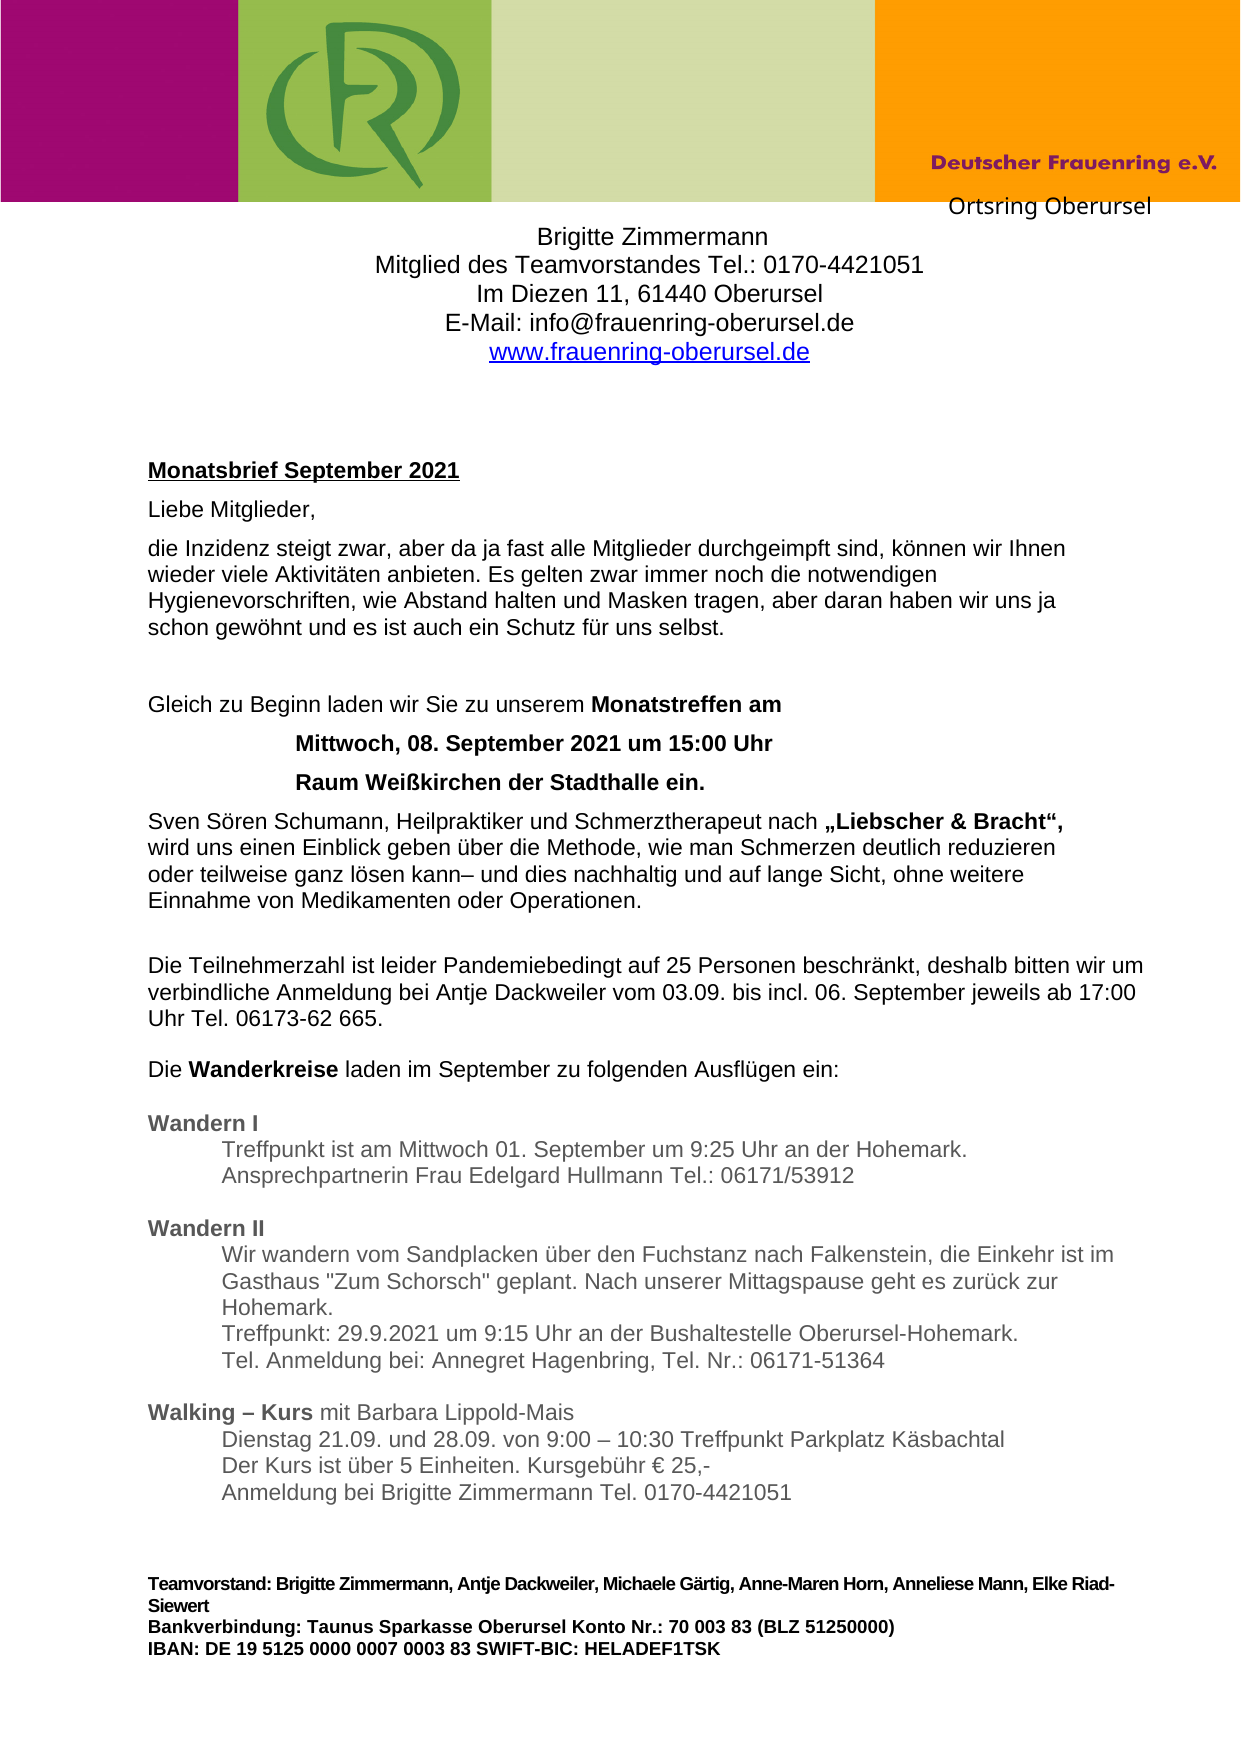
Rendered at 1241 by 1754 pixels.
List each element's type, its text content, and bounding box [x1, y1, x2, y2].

text Anmeldung bei Brigitte Zimmermann Tel. 0170-4421051 [148, 1478, 1152, 1505]
picture [0, 0, 1241, 202]
text Tel. Anmeldung bei: Annegret Hagenbring, Tel. Nr.: 06171-51364 [148, 1347, 1152, 1373]
text Walking – Kurs mit Barbara Lippold-Mais [148, 1399, 1152, 1426]
text Sven Sören Schumann, Heilpraktiker und Schmerztherapeut nach „Liebscher & Bracht“, wird uns einen Einblick geben über die Methode, wie man Schmerzen deutlich reduzieren oder teilweise ganz lösen kann– und dies nachhaltig und auf lange Sicht, ohne weitere Einnahme von Medikamenten oder Operationen. [148, 808, 1093, 913]
text Mitglied des Teamvorstandes Tel.: 0170-4421051 [148, 250, 1152, 279]
text Treffpunkt ist am Mittwoch 01. September um 9:25 Uhr an der Hohemark. [148, 1136, 1152, 1162]
text Wandern II [148, 1215, 1152, 1241]
text Brigitte Zimmermann [148, 222, 1158, 250]
text Dienstag 21.09. und 28.09. von 9:00 – 10:30 Treffpunkt Parkplatz Käsbachtal [148, 1426, 1152, 1452]
text ﻿Die Wanderkreise laden im September zu folgenden Ausflügen ein: [148, 1056, 1093, 1083]
text Liebe Mitglieder, [148, 496, 1093, 522]
text Der Kurs ist über 5 Einheiten. Kursgebühr € 25,- [148, 1452, 1152, 1478]
text Ansprechpartnerin Frau Edelgard Hullmann Tel.: 06171/53912 [148, 1162, 1152, 1188]
text Wandern I [148, 1109, 1152, 1136]
text Die Teilnehmerzahl ist leider Pandemiebedingt auf 25 Personen beschränkt, deshalb bitten wir um verbindliche Anmeldung bei Antje Dackweiler vom 03.09. bis incl. 06. September jeweils ab 17:00 Uhr Tel. 06173-62 665. [148, 952, 1152, 1031]
text E-Mail: info@frauenring-oberursel.de [148, 308, 1152, 337]
text Gleich zu Beginn laden wir Sie zu unserem Monatstreffen am [148, 691, 1093, 718]
text Raum Weißkirchen der Stadthalle ein. [148, 769, 1093, 795]
text Mittwoch, 08. September 2021 um 15:00 Uhr [148, 730, 1093, 757]
text Monatsbrief September 2021 [148, 457, 1093, 483]
text Im Diezen 11, 61440 Oberursel [148, 279, 1152, 308]
text www.frauenring-oberursel.de [148, 337, 1152, 365]
text die Inzidenz steigt zwar, aber da ja fast alle Mitglieder durchgeimpft sind, können wir Ihnen wieder viele Aktivitäten anbieten. Es gelten zwar immer noch die notwendigen Hygienevorschriften, wie Abstand halten und Masken tragen, aber daran haben wir uns ja schon gewöhnt und es ist auch ein Schutz für uns selbst. [148, 534, 1093, 640]
text Wir wandern vom Sandplacken über den Fuchstanz nach Falkenstein, die Einkehr ist im Gasthaus "Zum Schorsch" geplant. Nach unserer Mittagspause geht es zurück zur Hohemark. [221, 1241, 1152, 1320]
text Treffpunkt: 29.9.2021 um 9:15 Uhr an der Bushaltestelle Oberursel-Hohemark. [148, 1320, 1152, 1347]
